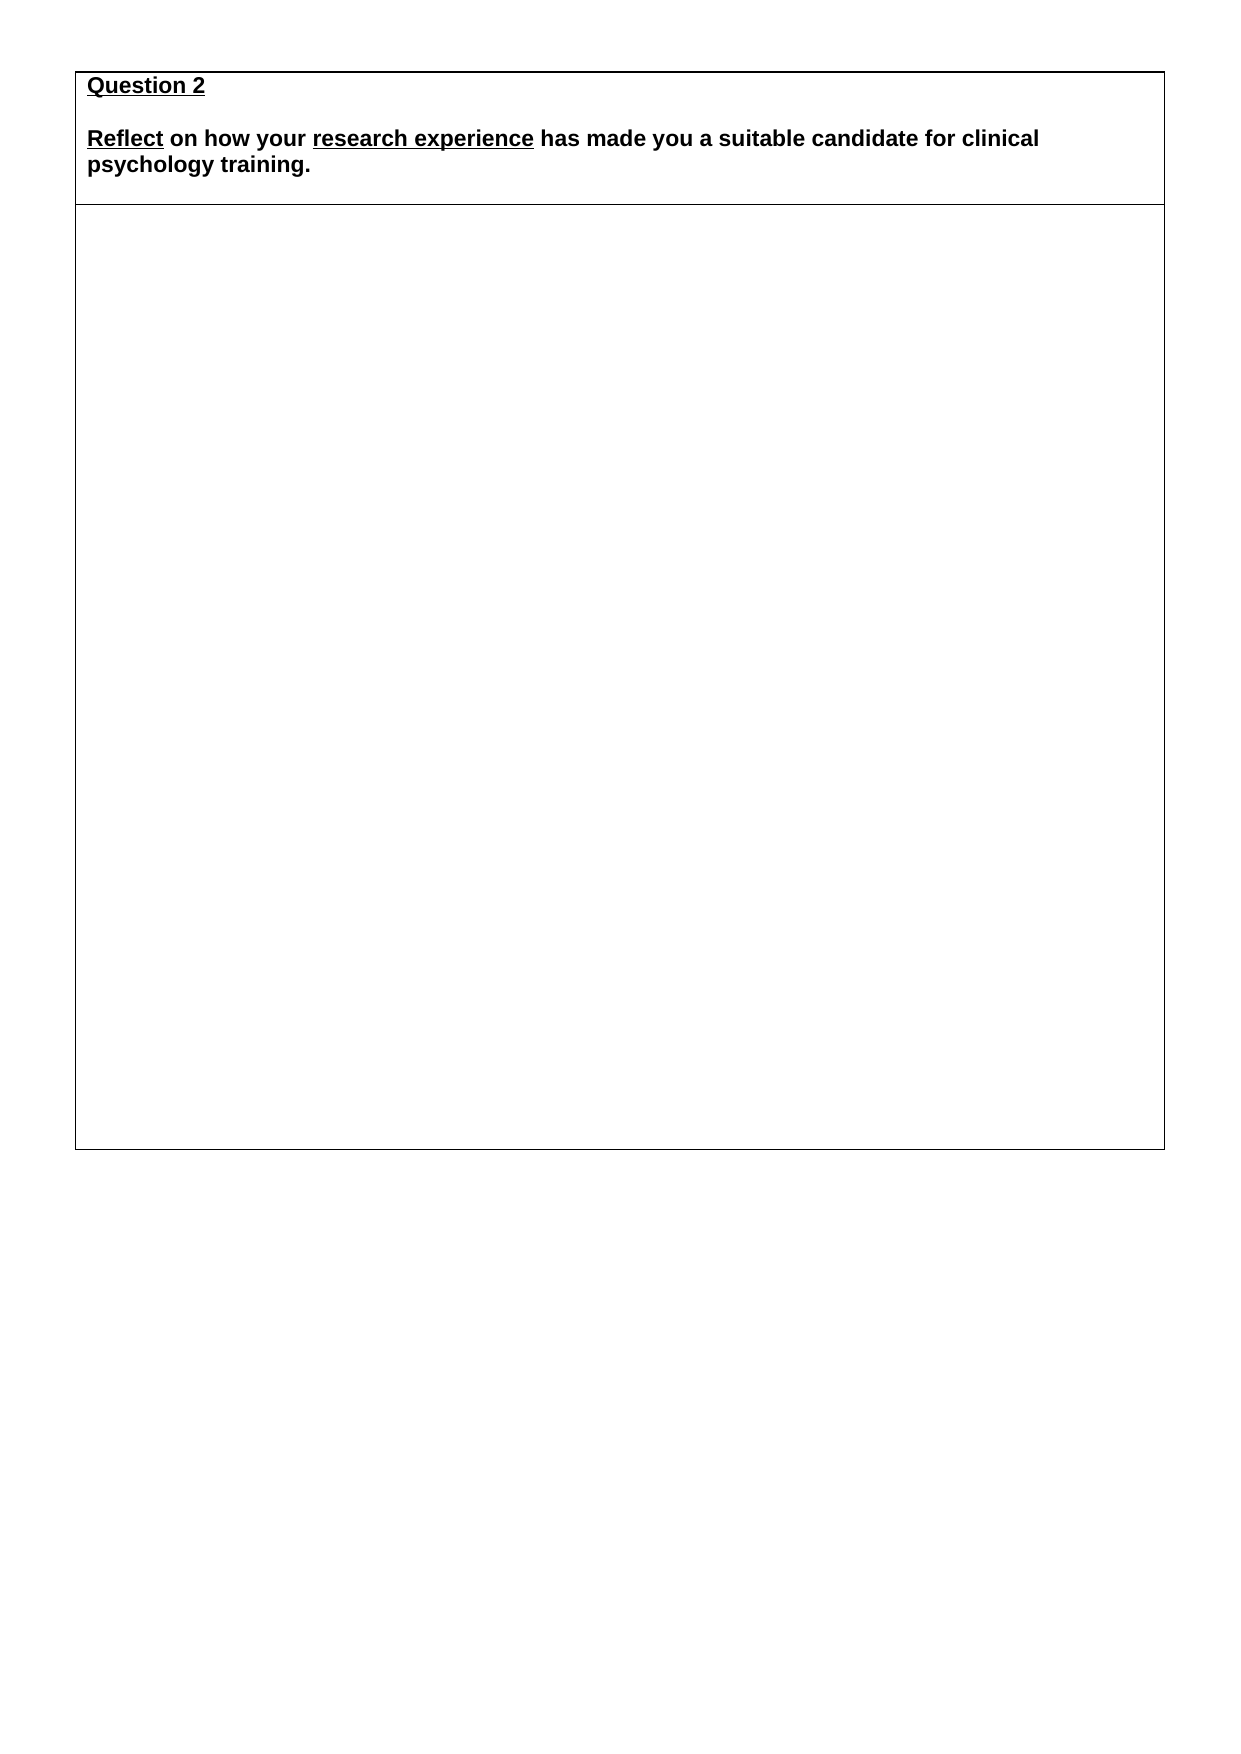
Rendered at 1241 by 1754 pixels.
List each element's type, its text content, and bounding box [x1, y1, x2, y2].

table_header Question 2 Reflect on how your research experience has made you a suitable candidate for clinical psychology training. [76, 73, 1164, 204]
table_cell [76, 205, 1164, 1149]
